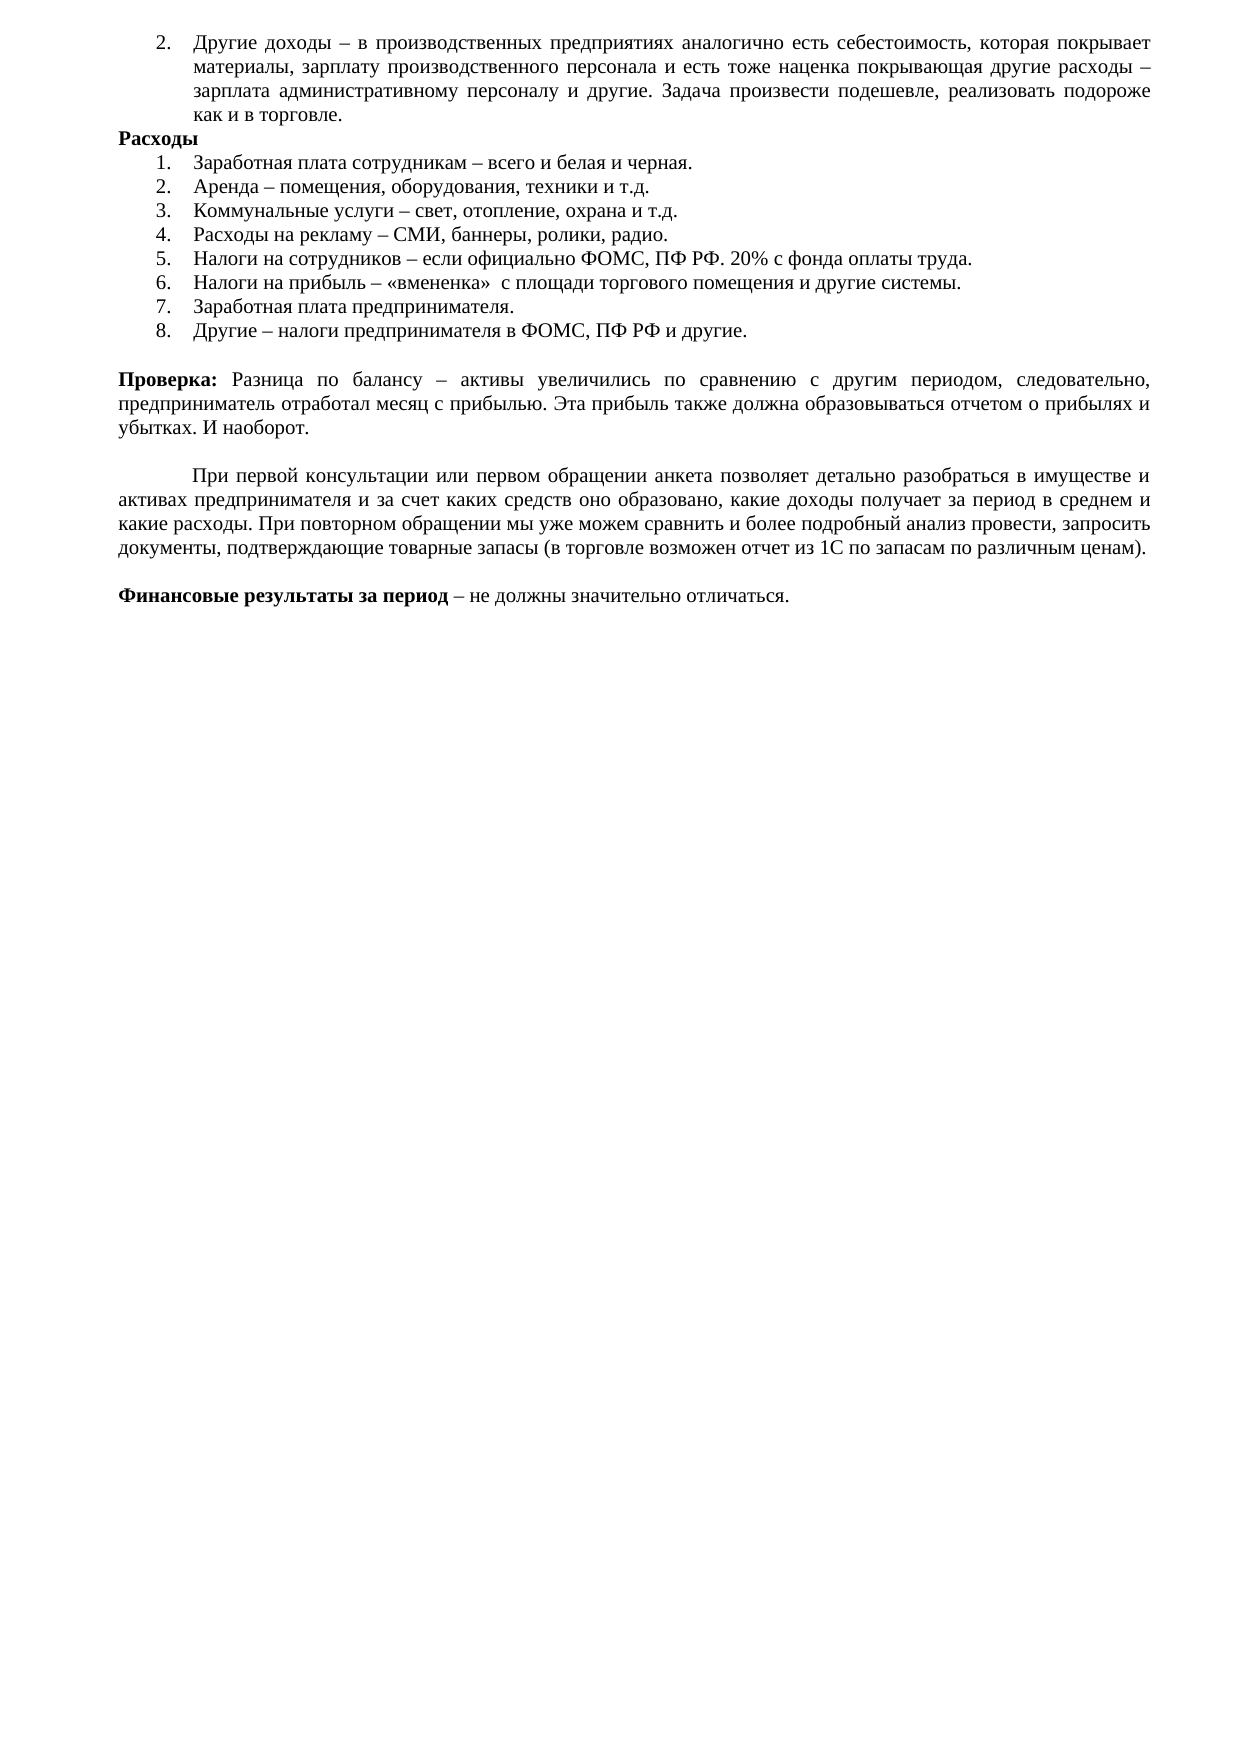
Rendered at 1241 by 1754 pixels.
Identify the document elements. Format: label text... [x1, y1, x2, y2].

list Другие доходы – в производственных предприятиях аналогично есть себестоимость, которая покрывает материалы, зарплату производственного персонала и есть тоже наценка покрывающая другие расходы – зарплата административному персоналу и другие. Задача произвести подешевле, реализовать подороже как и в торговле. [156, 29, 1152, 126]
list Коммунальные услуги – свет, отопление, охрана и т.д. [156, 198, 1152, 222]
list Другие – налоги предпринимателя в ФОМС, ПФ РФ и другие. [156, 318, 1152, 342]
list Заработная плата предпринимателя. [156, 294, 1152, 318]
list Заработная плата сотрудникам – всего и белая и черная. [156, 150, 1152, 174]
list Расходы на рекламу – СМИ, баннеры, ролики, радио. [156, 222, 1152, 246]
list Налоги на сотрудников – если официально ФОМС, ПФ РФ. 20% с фонда оплаты труда. [156, 246, 1152, 270]
text Расходы [118, 126, 1152, 150]
text Проверка: Разница по балансу – активы увеличились по сравнению с другим периодом, следовательно, предприниматель отработал месяц с прибылью. Эта прибыль также должна образовываться отчетом о прибылях и убытках. И наоборот. [118, 366, 1152, 439]
text Финансовые результаты за период – не должны значительно отличаться. [118, 583, 1152, 607]
list Налоги на прибыль – «вмененка» с площади торгового помещения и другие системы. [156, 270, 1152, 294]
text При первой консультации или первом обращении анкета позволяет детально разобраться в имуществе и активах предпринимателя и за счет каких средств оно образовано, какие доходы получает за период в среднем и какие расходы. При повторном обращении мы уже можем сравнить и более подробный анализ провести, запросить документы, подтверждающие товарные запасы (в торговле возможен отчет из 1С по запасам по различным ценам). [118, 463, 1152, 559]
list Аренда – помещения, оборудования, техники и т.д. [156, 174, 1152, 198]
